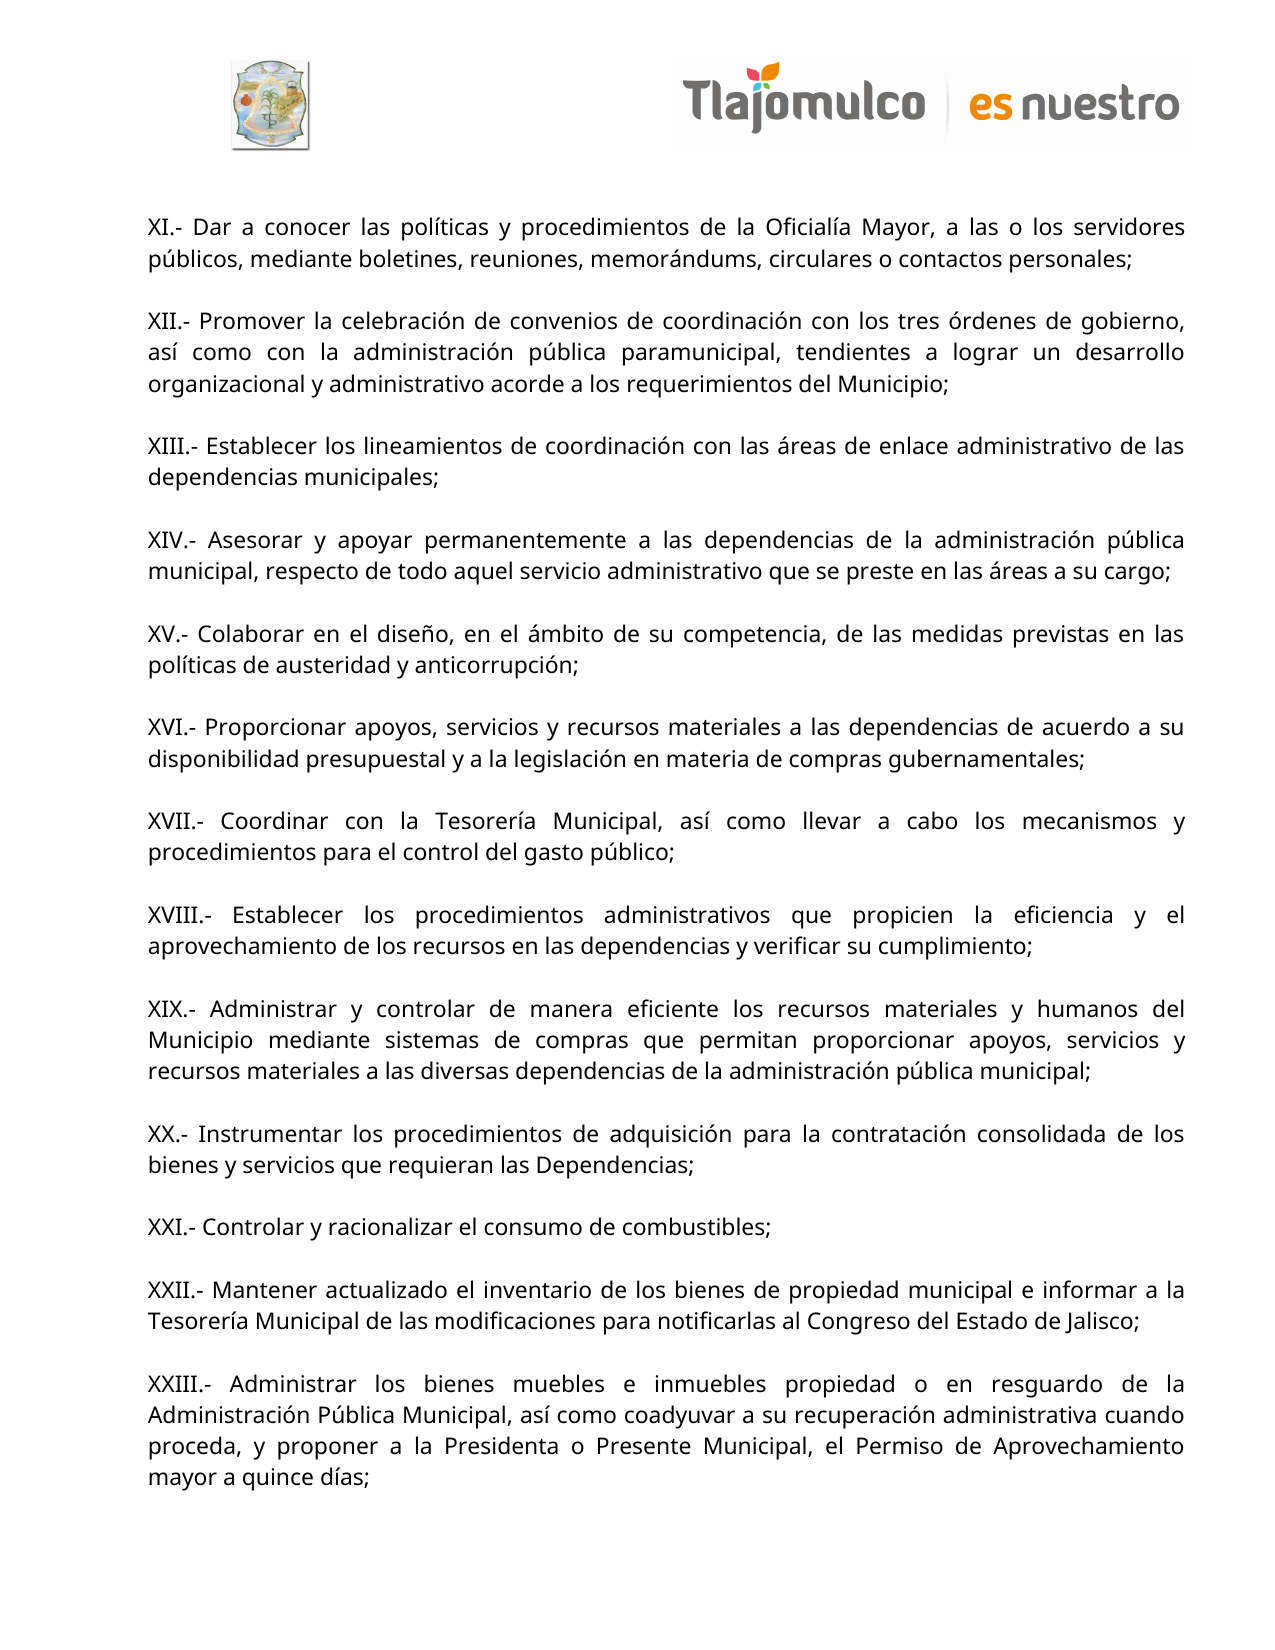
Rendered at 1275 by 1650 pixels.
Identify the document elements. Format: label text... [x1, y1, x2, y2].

text XXI.- Controlar y racionalizar el consumo de combustibles; [148, 1211, 1186, 1242]
text XI.- Dar a conocer las políticas y procedimientos de la Oficialía Mayor, a las o los servidores públicos, mediante boletines, reuniones, memorándums, circulares o contactos personales; [148, 211, 1186, 274]
text XIV.- Asesorar y apoyar permanentemente a las dependencias de la administración pública municipal, respecto de todo aquel servicio administrativo que se preste en las áreas a su cargo; [148, 524, 1186, 586]
picture [675, 59, 1187, 152]
text XVIII.- Establecer los procedimientos administrativos que propicien la eficiencia y el aprovechamiento de los recursos en las dependencias y verificar su cumplimiento; [148, 899, 1186, 961]
text XVII.- Coordinar con la Tesorería Municipal, así como llevar a cabo los mecanismos y procedimientos para el control del gasto público; [148, 805, 1186, 867]
text XVI.- Proporcionar apoyos, servicios y recursos materiales a las dependencias de acuerdo a su disponibilidad presupuestal y a la legislación en materia de compras gubernamentales; [148, 711, 1186, 774]
text XIII.- Establecer los lineamientos de coordinación con las áreas de enlace administrativo de las dependencias municipales; [148, 430, 1186, 492]
text XIX.- Administrar y controlar de manera eficiente los recursos materiales y humanos del Municipio mediante sistemas de compras que permitan proporcionar apoyos, servicios y recursos materiales a las diversas dependencias de la administración pública municipal; [148, 992, 1186, 1086]
text XX.- Instrumentar los procedimientos de adquisición para la contratación consolidada de los bienes y servicios que requieran las Dependencias; [148, 1117, 1186, 1180]
text XXII.- Mantener actualizado el inventario de los bienes de propiedad municipal e informar a la Tesorería Municipal de las modificaciones para notificarlas al Congreso del Estado de Jalisco; [148, 1274, 1186, 1336]
text XV.- Colaborar en el diseño, en el ámbito de su competencia, de las medidas previstas en las políticas de austeridad y anticorrupción; [148, 617, 1186, 680]
picture [229, 58, 312, 152]
text XII.- Promover la celebración de convenios de coordinación con los tres órdenes de gobierno, así como con la administración pública paramunicipal, tendientes a lograr un desarrollo organizacional y administrativo acorde a los requerimientos del Municipio; [148, 305, 1186, 399]
text XXIII.- Administrar los bienes muebles e inmuebles propiedad o en resguardo de la Administración Pública Municipal, así como coadyuvar a su recuperación administrativa cuando proceda, y proponer a la Presidenta o Presente Municipal, el Permiso de Aprovechamiento mayor a quince días; [148, 1367, 1186, 1492]
